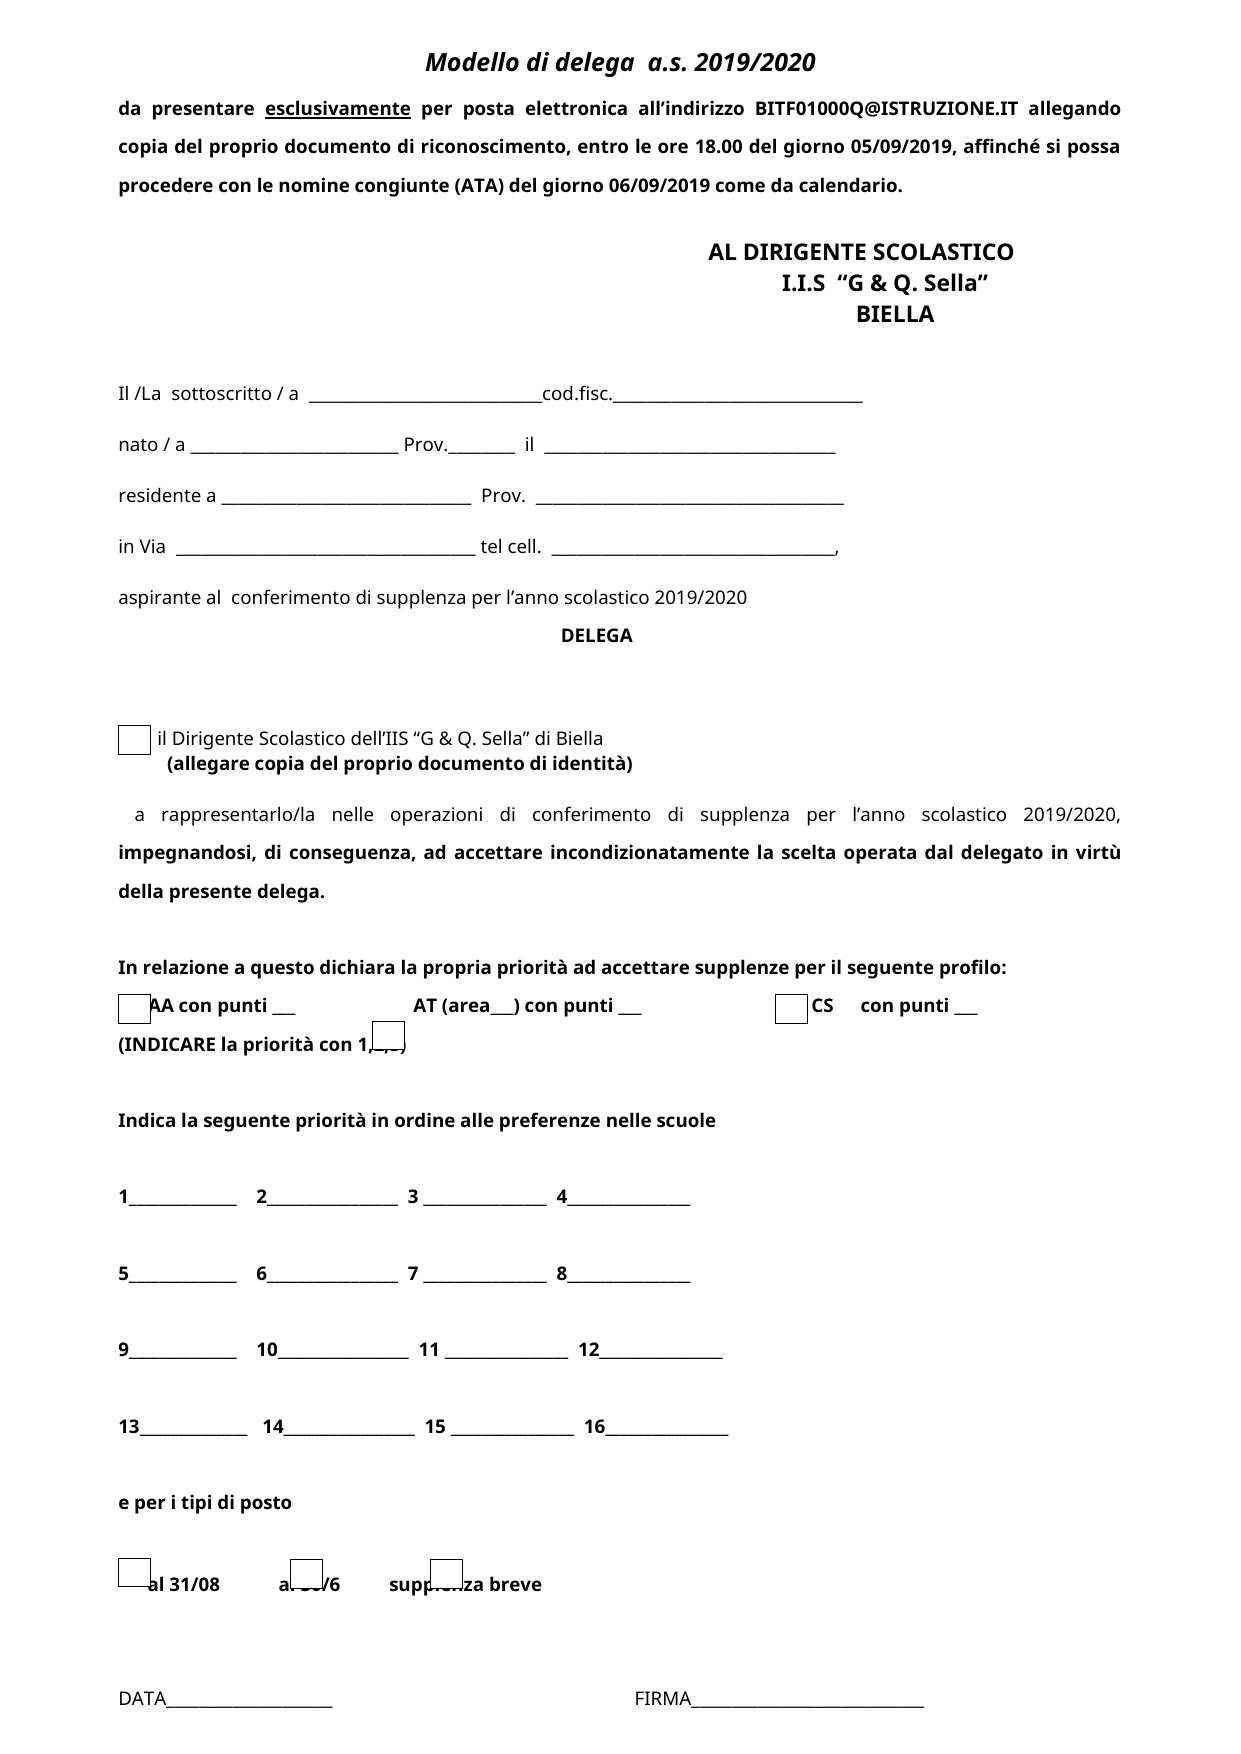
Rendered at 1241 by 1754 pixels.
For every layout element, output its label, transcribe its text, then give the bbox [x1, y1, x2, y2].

text al 31/08 al 30/6 supplenza breve [118, 1571, 430, 1596]
text BIELLA [118, 298, 1122, 329]
text DATA____________________ FIRMA____________________________ [118, 1686, 1122, 1711]
text e per i tipi di posto [118, 1489, 1122, 1515]
text Indica la seguente priorità in ordine alle preferenze nelle scuole [118, 1107, 1122, 1133]
text 5______________ 6_________________ 7 ________________ 8________________ [118, 1260, 1122, 1286]
text (allegare copia del proprio documento di identità) [118, 750, 1122, 776]
text a rappresentarlo/la nelle operazioni di conferimento di supplenza per l’anno scolastico 2019/2020, impegnandosi, di conseguenza, ad accettare incondizionatamente la scelta operata dal delegato in virtù della presente delega. [118, 801, 1122, 903]
text DELEGA [487, 623, 1122, 648]
text nato / a _________________________ Prov.________ il ___________________________________ [118, 431, 1122, 457]
text : AA con punti ___ AT (area___) con punti ___ CS con punti ___ [118, 993, 1122, 1018]
text (INDICARE la priorità con 1,2,3) [118, 1031, 1122, 1056]
text il Dirigente Scolastico dell’IIS “G & Q. Sella” di Biella [151, 725, 1122, 750]
text Il /La sottoscritto / a ____________________________cod.fisc.______________________________ [118, 380, 1122, 406]
text 13______________ 14_________________ 15 ________________ 16________________ [118, 1413, 1122, 1439]
text al 31/08 al 30/6 supplenza breve [426, 1571, 1122, 1596]
text da presentare esclusivamente per posta elettronica all’indirizzo BITF01000Q@ISTRUZIONE.IT allegando copia del proprio documento di riconoscimento, entro le ore 18.00 del giorno 05/09/2019, affinché si possa procedere con le nomine congiunte (ATA) del giorno 06/09/2019 come da calendario. [118, 95, 1122, 197]
text in Via ____________________________________ tel cell. __________________________________, [118, 533, 1122, 559]
text AL DIRIGENTE SCOLASTICO [118, 236, 1122, 267]
text 1______________ 2_________________ 3 ________________ 4________________ [118, 1184, 1122, 1209]
text In relazione a questo dichiara la propria priorità ad accettare supplenze per il seguente profilo: [118, 954, 1122, 980]
text aspirante al conferimento di supplenza per l’anno scolastico 2019/2020 [118, 584, 1122, 610]
text I.I.S “G & Q. Sella” [708, 267, 1122, 298]
text 9______________ 10_________________ 11 ________________ 12________________ [118, 1337, 1122, 1362]
text residente a ______________________________ Prov. _____________________________________ [118, 482, 1122, 508]
text Modello di delega a.s. 2019/2020 [118, 44, 1122, 78]
